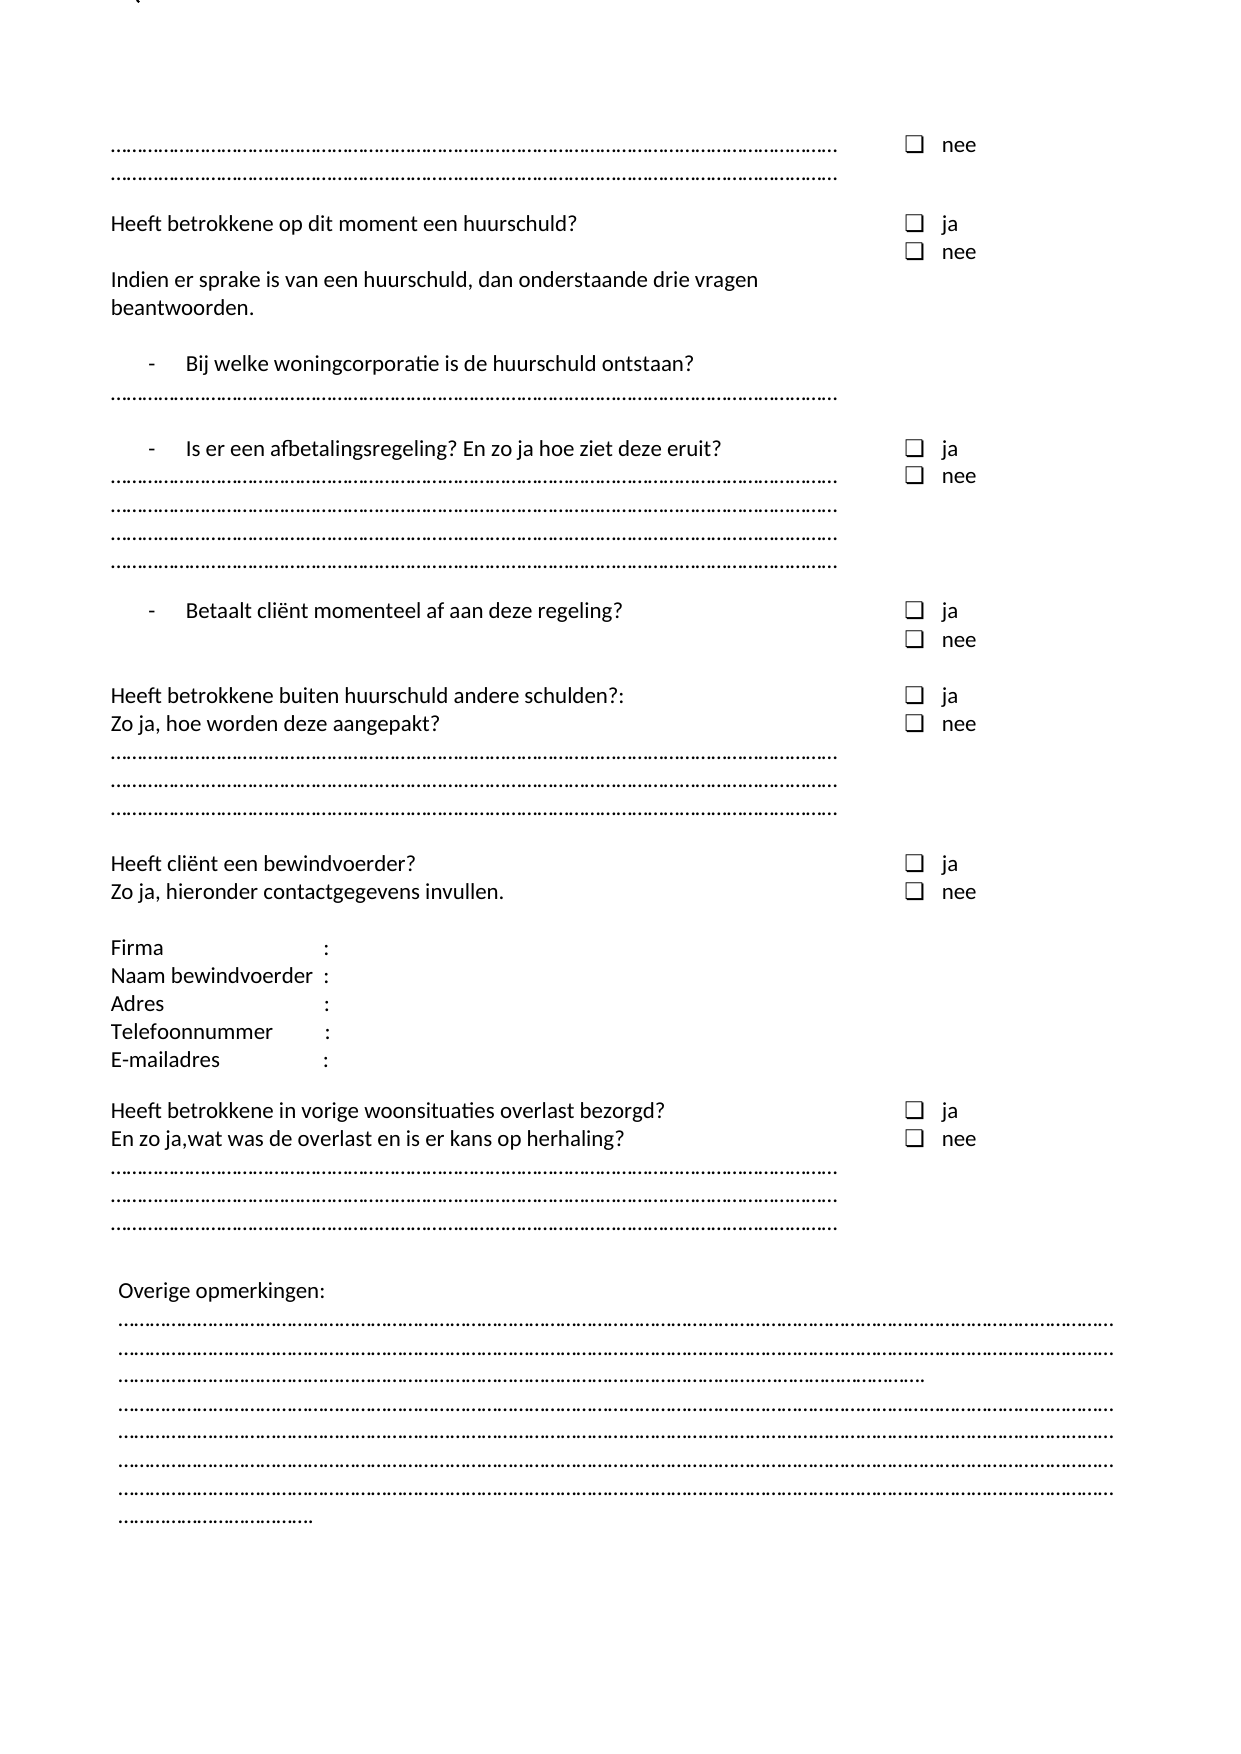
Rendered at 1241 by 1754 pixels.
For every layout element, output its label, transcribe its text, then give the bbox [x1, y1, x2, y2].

table_cell ja nee [857, 1086, 1054, 1274]
table_cell Betaalt cliënt momenteel af aan deze regeling? Heeft betrokkene buiten huurschuld andere schulden?: Zo ja, hoe worden deze aangepakt? ……………………………………………………………………………………………………………………………………………………………………………………………………………………………………………………………………………………………………………………………………………………………………………… Heeft cliënt een bewindvoerder? Zo ja, hieronder contactgegevens invullen. Firma : Naam bewindvoerder : Adres : Telefoonnummer : E-mailadres : [101, 586, 855, 1083]
table_cell ja nee [857, 120, 1054, 197]
text …………………………………………………………………………………………………………………………………………………………………………………………………………………………………………………………………………………………………………………………………………………………………………………………………………………………………………………………..………………………….………………………………………………………………………………………………………………………………………………………………………………………………………………………………………………………………………………………………………………………………………………………………………………………………………………………………………………………………………………………………………………………………………………………………………………………………………………………………………………………………………………………………………………………………. [118, 1304, 1122, 1529]
table_cell Heeft betrokkene op dit moment een huurschuld? Indien er sprake is van een huurschuld, dan onderstaande drie vragen beantwoorden. Bij welke woningcorporatie is de huurschuld ontstaan? ………………………………………………………………………………………………………………………… Is er een afbetalingsregeling? En zo ja hoe ziet deze eruit? ………………………………………………………………………………………………………………………………………………………………………………………………………………………………………………………………………………………………………………………………………………………………………………………………………………………………………………………………………………………………………… [101, 199, 855, 584]
table_cell ja nee ja nee [857, 199, 1054, 584]
table_cell ja nee ja nee ja nee [857, 586, 1054, 1083]
text Overige opmerkingen: [118, 1277, 1122, 1304]
table_cell Heeft betrokkene in vorige woonsituaties overlast bezorgd? En zo ja,wat was de overlast en is er kans op herhaling? ……………………………………………………………………………………………………………………………………………………………………………………………………………………………………………………………………………………………………………………………………………………………………………… [101, 1086, 855, 1274]
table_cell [101, 120, 855, 197]
